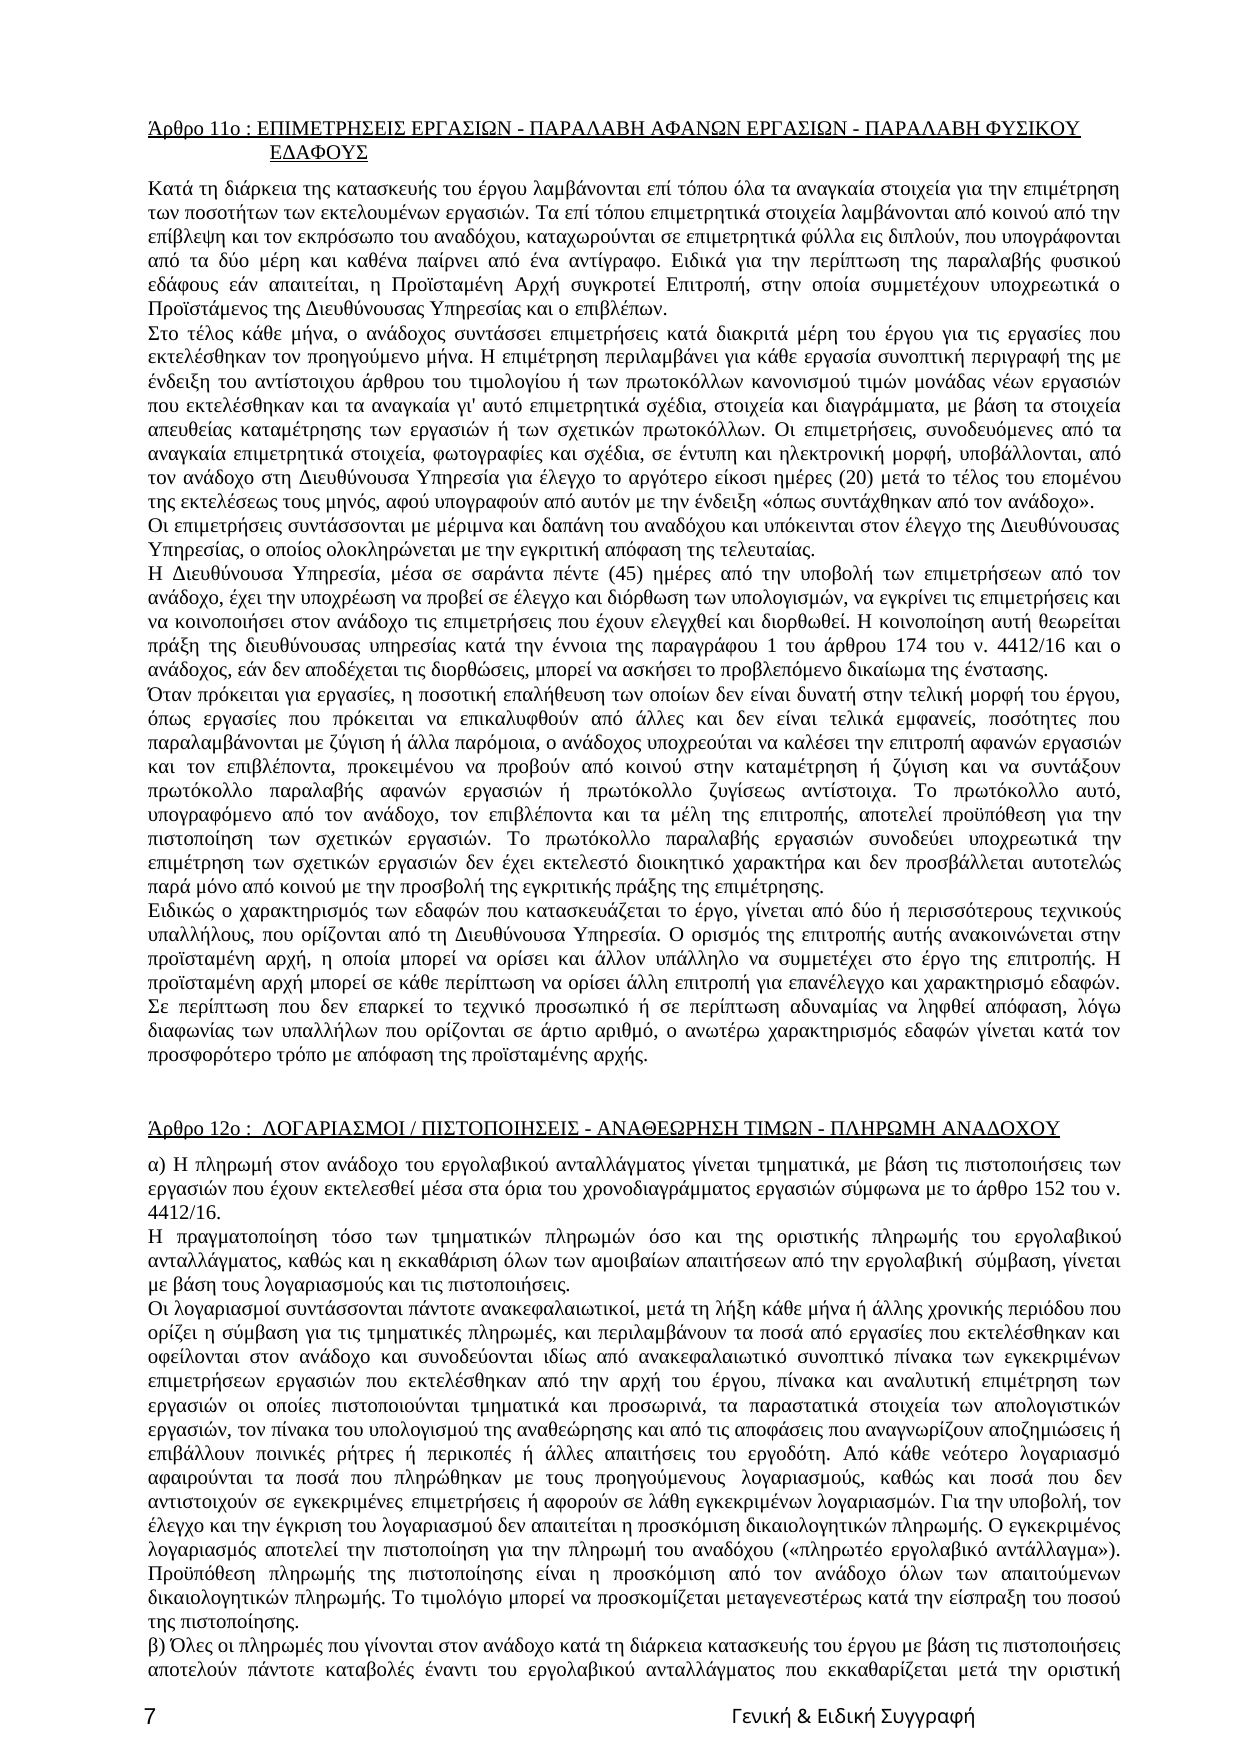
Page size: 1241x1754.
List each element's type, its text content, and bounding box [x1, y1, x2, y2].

text Η πραγματοποίηση τόσο των τμηματικών πληρωμών όσο και της οριστικής πληρωμής του εργολαβικού ανταλλάγματος, καθώς και η εκκαθάριση όλων των αμοιβαίων απαιτήσεων από την εργολαβική σύμβαση, γίνεται με βάση τους λογαριασμούς και τις πιστοποιήσεις. [148, 1224, 1123, 1296]
text Οι λογαριασμοί συντάσσονται πάντοτε ανακεφαλαιωτικοί, μετά τη λήξη κάθε μήνα ή άλλης χρονικής περιόδου που ορίζει η σύμβαση για τις τμηματικές πληρωμές, και περιλαμβάνουν τα ποσά από εργασίες που εκτελέσθηκαν και οφείλονται στον ανάδοχο και συνοδεύονται ιδίως από ανακεφαλαιωτικό συνοπτικό πίνακα των εγκεκριμένων επιμετρήσεων εργασιών που εκτελέσθηκαν από την αρχή του έργου, πίνακα και αναλυτική επιμέτρηση των εργασιών οι οποίες πιστοποιούνται τμηματικά και προσωρινά, τα παραστατικά στοιχεία των απολογιστικών εργασιών, τον πίνακα του υπολογισμού της αναθεώρησης και από τις αποφάσεις που αναγνωρίζουν αποζημιώσεις ή επιβάλλουν ποινικές ρήτρες ή περικοπές ή άλλες απαιτήσεις του εργοδότη. Από κάθε νεότερο λογαριασμό αφαιρούνται τα ποσά που πληρώθηκαν με τους προηγούμενους λογαριασμούς, καθώς και ποσά που δεν αντιστοιχούν σε εγκεκριμένες επιμετρήσεις ή αφορούν σε λάθη εγκεκριμένων λογαριασμών. Για την υποβολή, τον έλεγχο και την έγκριση του λογαριασμού δεν απαιτείται η προσκόμιση δικαιολογητικών πληρωμής. Ο εγκεκριμένος λογαριασμός αποτελεί την πιστοποίηση για την πληρωμή του αναδόχου («πληρωτέο εργολαβικό αντάλλαγμα»). Προϋπόθεση πληρωμής της πιστοποίησης είναι η προσκόμιση από τον ανάδοχο όλων των απαιτούμενων δικαιολογητικών πληρωμής. Το τιμολόγιο μπορεί να προσκομίζεται μεταγενεστέρως κατά την είσπραξη του ποσού της πιστοποίησης. [148, 1296, 1122, 1633]
text Κατά τη διάρκεια της κατασκευής του έργου λαμβάνονται επί τόπου όλα τα αναγκαία στοιχεία για την επιμέτρηση των ποσοτήτων των εκτελουμένων εργασιών. Τα επί τόπου επιμετρητικά στοιχεία λαμβάνονται από κοινού από την επίβλεψη και τον εκπρόσωπο του αναδόχου, καταχωρούνται σε επιμετρητικά φύλλα εις διπλούν, που υπογράφονται από τα δύο μέρη και καθένα παίρνει από ένα αντίγραφο. Ειδικά για την περίπτωση της παραλαβής φυσικού εδάφους εάν απαιτείται, η Προϊσταμένη Αρχή συγκροτεί Επιτροπή, στην οποία συμμετέχουν υποχρεωτικά ο Προϊστάμενος της Διευθύνουσας Υπηρεσίας και ο επιβλέπων. [148, 176, 1122, 320]
text Άρθρο 12ο : ΛΟΓΑΡΙΑΣΜΟΙ / ΠΙΣΤΟΠΟΙΗΣΕΙΣ - ΑΝΑΘΕΩΡΗΣΗ ΤΙΜΩΝ - ΠΛΗΡΩΜΗ ΑΝΑΔΟΧΟΥ [148, 1116, 1144, 1140]
text Στο τέλος κάθε μήνα, ο ανάδοχος συντάσσει επιμετρήσεις κατά διακριτά μέρη του έργου για τις εργασίες που εκτελέσθηκαν τον προηγούμενο μήνα. Η επιμέτρηση περιλαμβάνει για κάθε εργασία συνοπτική περιγραφή της με ένδειξη του αντίστοιχου άρθρου του τιμολογίου ή των πρωτοκόλλων κανονισμού τιμών μονάδας νέων εργασιών που εκτελέσθηκαν και τα αναγκαία γι' αυτό επιμετρητικά σχέδια, στοιχεία και διαγράμματα, με βάση τα στοιχεία απευθείας καταμέτρησης των εργασιών ή των σχετικών πρωτοκόλλων. Οι επιμετρήσεις, συνοδευόμενες από τα αναγκαία επιμετρητικά στοιχεία, φωτογραφίες και σχέδια, σε έντυπη και ηλεκτρονική μορφή, υποβάλλονται, από τον ανάδοχο στη Διευθύνουσα Υπηρεσία για έλεγχο το αργότερο είκοσι ημέρες (20) μετά το τέλος του επομένου της εκτελέσεως τους μηνός, αφού υπογραφούν από αυτόν με την ένδειξη «όπως συντάχθηκαν από τον ανάδοχο». [148, 320, 1123, 513]
text Η Διευθύνουσα Υπηρεσία, μέσα σε σαράντα πέντε (45) ημέρες από την υποβολή των επιμετρήσεων από τον ανάδοχο, έχει την υποχρέωση να προβεί σε έλεγχο και διόρθωση των υπολογισμών, να εγκρίνει τις επιμετρήσεις και να κοινοποιήσει στον ανάδοχο τις επιμετρήσεις που έχουν ελεγχθεί και διορθωθεί. Η κοινοποίηση αυτή θεωρείται πράξη της διευθύνουσας υπηρεσίας κατά την έννοια της παραγράφου 1 του άρθρου 174 του ν. 4412/16 και ο ανάδοχος, εάν δεν αποδέχεται τις διορθώσεις, μπορεί να ασκήσει το προβλεπόμενο δικαίωμα της ένστασης. [148, 561, 1122, 681]
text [148, 1633, 1122, 1681]
text α) Η πληρωμή στον ανάδοχο του εργολαβικού ανταλλάγματος γίνεται τμηματικά, με βάση τις πιστοποιήσεις των εργασιών που έχουν εκτελεσθεί μέσα στα όρια του χρονοδιαγράμματος εργασιών σύμφωνα με το άρθρο 152 του ν. 4412/16. [148, 1152, 1122, 1224]
text Οι επιμετρήσεις συντάσσονται με μέριμνα και δαπάνη του αναδόχου και υπόκεινται στον έλεγχο της Διευθύνουσας Υπηρεσίας, ο οποίος ολοκληρώνεται με την εγκριτική απόφαση της τελευταίας. [148, 513, 1121, 561]
text Όταν πρόκειται για εργασίες, η ποσοτική επαλήθευση των οποίων δεν είναι δυνατή στην τελική μορφή του έργου, όπως εργασίες που πρόκειται να επικαλυφθούν από άλλες και δεν είναι τελικά εμφανείς, ποσότητες που παραλαμβάνονται με ζύγιση ή άλλα παρόμοια, ο ανάδοχος υποχρεούται να καλέσει την επιτροπή αφανών εργασιών και τον επιβλέποντα, προκειμένου να προβούν από κοινού στην καταμέτρηση ή ζύγιση και να συντάξουν πρωτόκολλο παραλαβής αφανών εργασιών ή πρωτόκολλο ζυγίσεως αντίστοιχα. Το πρωτόκολλο αυτό, υπογραφόμενο από τον ανάδοχο, τον επιβλέποντα και τα μέλη της επιτροπής, αποτελεί προϋπόθεση για την πιστοποίηση των σχετικών εργασιών. Το πρωτόκολλο παραλαβής εργασιών συνοδεύει υποχρεωτικά την επιμέτρηση των σχετικών εργασιών δεν έχει εκτελεστό διοικητικό χαρακτήρα και δεν προσβάλλεται αυτοτελώς παρά μόνο από κοινού με την προσβολή της εγκριτικής πράξης της επιμέτρησης. [148, 681, 1122, 898]
text Ειδικώς ο χαρακτηρισμός των εδαφών που κατασκευάζεται το έργο, γίνεται από δύο ή περισσότερους τεχνικούς υπαλλήλους, που ορίζονται από τη Διευθύνουσα Υπηρεσία. Ο ορισμός της επιτροπής αυτής ανακοινώνεται στην προϊσταμένη αρχή, η οποία μπορεί να ορίσει και άλλον υπάλληλο να συμμετέχει στο έργο της επιτροπής. Η προϊσταμένη αρχή μπορεί σε κάθε περίπτωση να ορίσει άλλη επιτροπή για επανέλεγχο και χαρακτηρισμό εδαφών. Σε περίπτωση που δεν επαρκεί το τεχνικό προσωπικό ή σε περίπτωση αδυναμίας να ληφθεί απόφαση, λόγω διαφωνίας των υπαλλήλων που ορίζονται σε άρτιο αριθμό, ο ανωτέρω χαρακτηρισμός εδαφών γίνεται κατά τον προσφορότερο τρόπο με απόφαση της προϊσταμένης αρχής. [148, 898, 1122, 1066]
text Άρθρο 11ο : ΕΠΙΜΕΤΡΗΣΕΙΣ ΕΡΓΑΣΙΩΝ - ΠΑΡΑΛΑΒΗ ΑΦΑΝΩΝ ΕΡΓΑΣΙΩΝ - ΠΑΡΑΛΑΒΗ ΦΥΣΙΚΟΥ ΕΔΑΦΟΥΣ [148, 116, 1144, 164]
